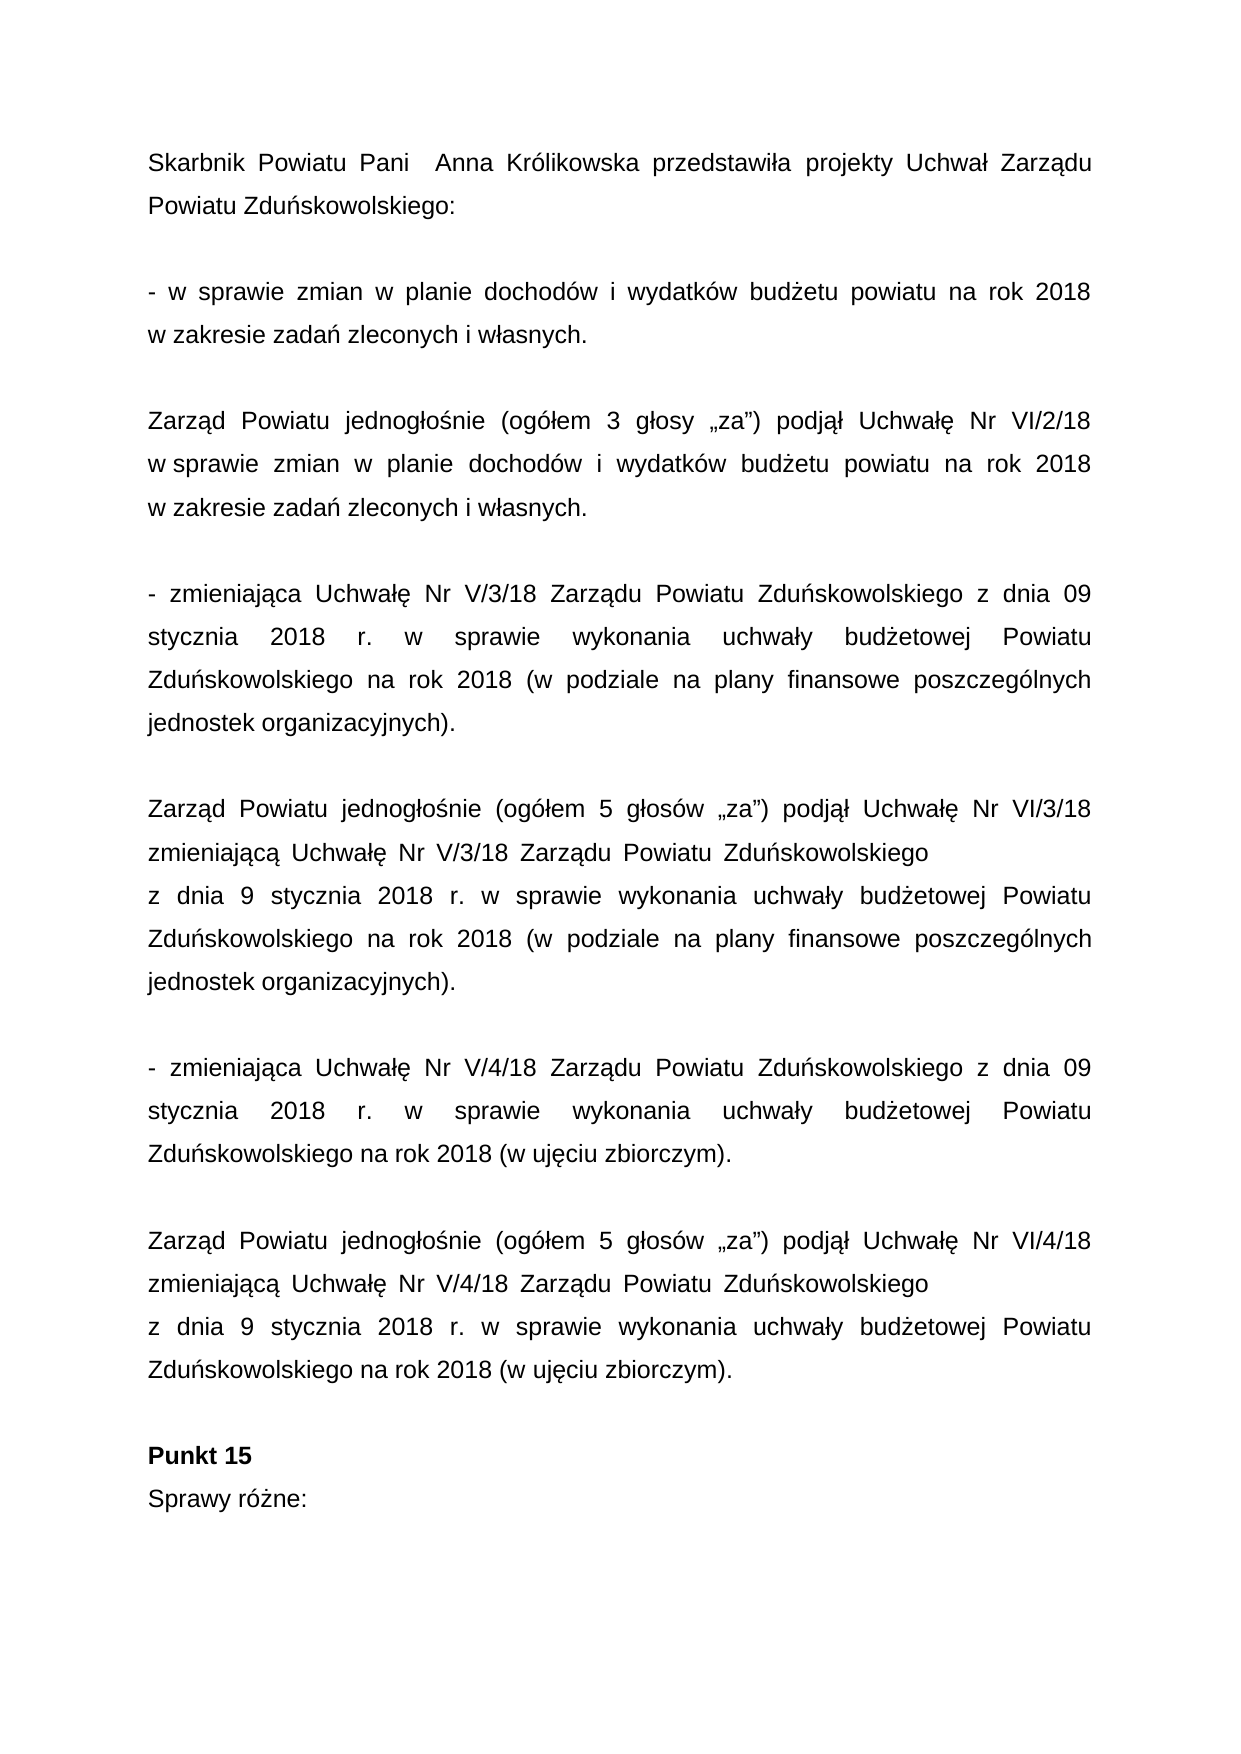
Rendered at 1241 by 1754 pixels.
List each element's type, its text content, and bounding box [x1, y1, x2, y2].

text Skarbnik Powiatu Pani Anna Królikowska przedstawiła projekty Uchwał Zarządu Powiatu Zduńskowolskiego: [148, 148, 1093, 219]
text - w sprawie zmian w planie dochodów i wydatków budżetu powiatu na rok 2018 w zakresie zadań zleconych i własnych. [148, 277, 1093, 349]
text Punkt 15 [148, 1441, 1093, 1470]
text Zarząd Powiatu jednogłośnie (ogółem 5 głosów „za”) podjął Uchwałę Nr VI/4/18 zmieniającą Uchwałę Nr V/4/18 Zarządu Powiatu Zduńskowolskiego z dnia 9 stycznia 2018 r. w sprawie wykonania uchwały budżetowej Powiatu Zduńskowolskiego na rok 2018 (w ujęciu zbiorczym). [148, 1226, 1093, 1384]
text Zarząd Powiatu jednogłośnie (ogółem 3 głosy „za”) podjął Uchwałę Nr VI/2/18 w sprawie zmian w planie dochodów i wydatków budżetu powiatu na rok 2018 w zakresie zadań zleconych i własnych. [148, 406, 1093, 521]
text - zmieniająca Uchwałę Nr V/3/18 Zarządu Powiatu Zduńskowolskiego z dnia 09 stycznia 2018 r. w sprawie wykonania uchwały budżetowej Powiatu Zduńskowolskiego na rok 2018 (w podziale na plany finansowe poszczególnych jednostek organizacyjnych). [148, 579, 1093, 737]
text Sprawy różne: [148, 1484, 1093, 1513]
text Zarząd Powiatu jednogłośnie (ogółem 5 głosów „za”) podjął Uchwałę Nr VI/3/18 zmieniającą Uchwałę Nr V/3/18 Zarządu Powiatu Zduńskowolskiego z dnia 9 stycznia 2018 r. w sprawie wykonania uchwały budżetowej Powiatu Zduńskowolskiego na rok 2018 (w podziale na plany finansowe poszczególnych jednostek organizacyjnych). [148, 794, 1093, 996]
text - zmieniająca Uchwałę Nr V/4/18 Zarządu Powiatu Zduńskowolskiego z dnia 09 stycznia 2018 r. w sprawie wykonania uchwały budżetowej Powiatu Zduńskowolskiego na rok 2018 (w ujęciu zbiorczym). [148, 1053, 1093, 1168]
